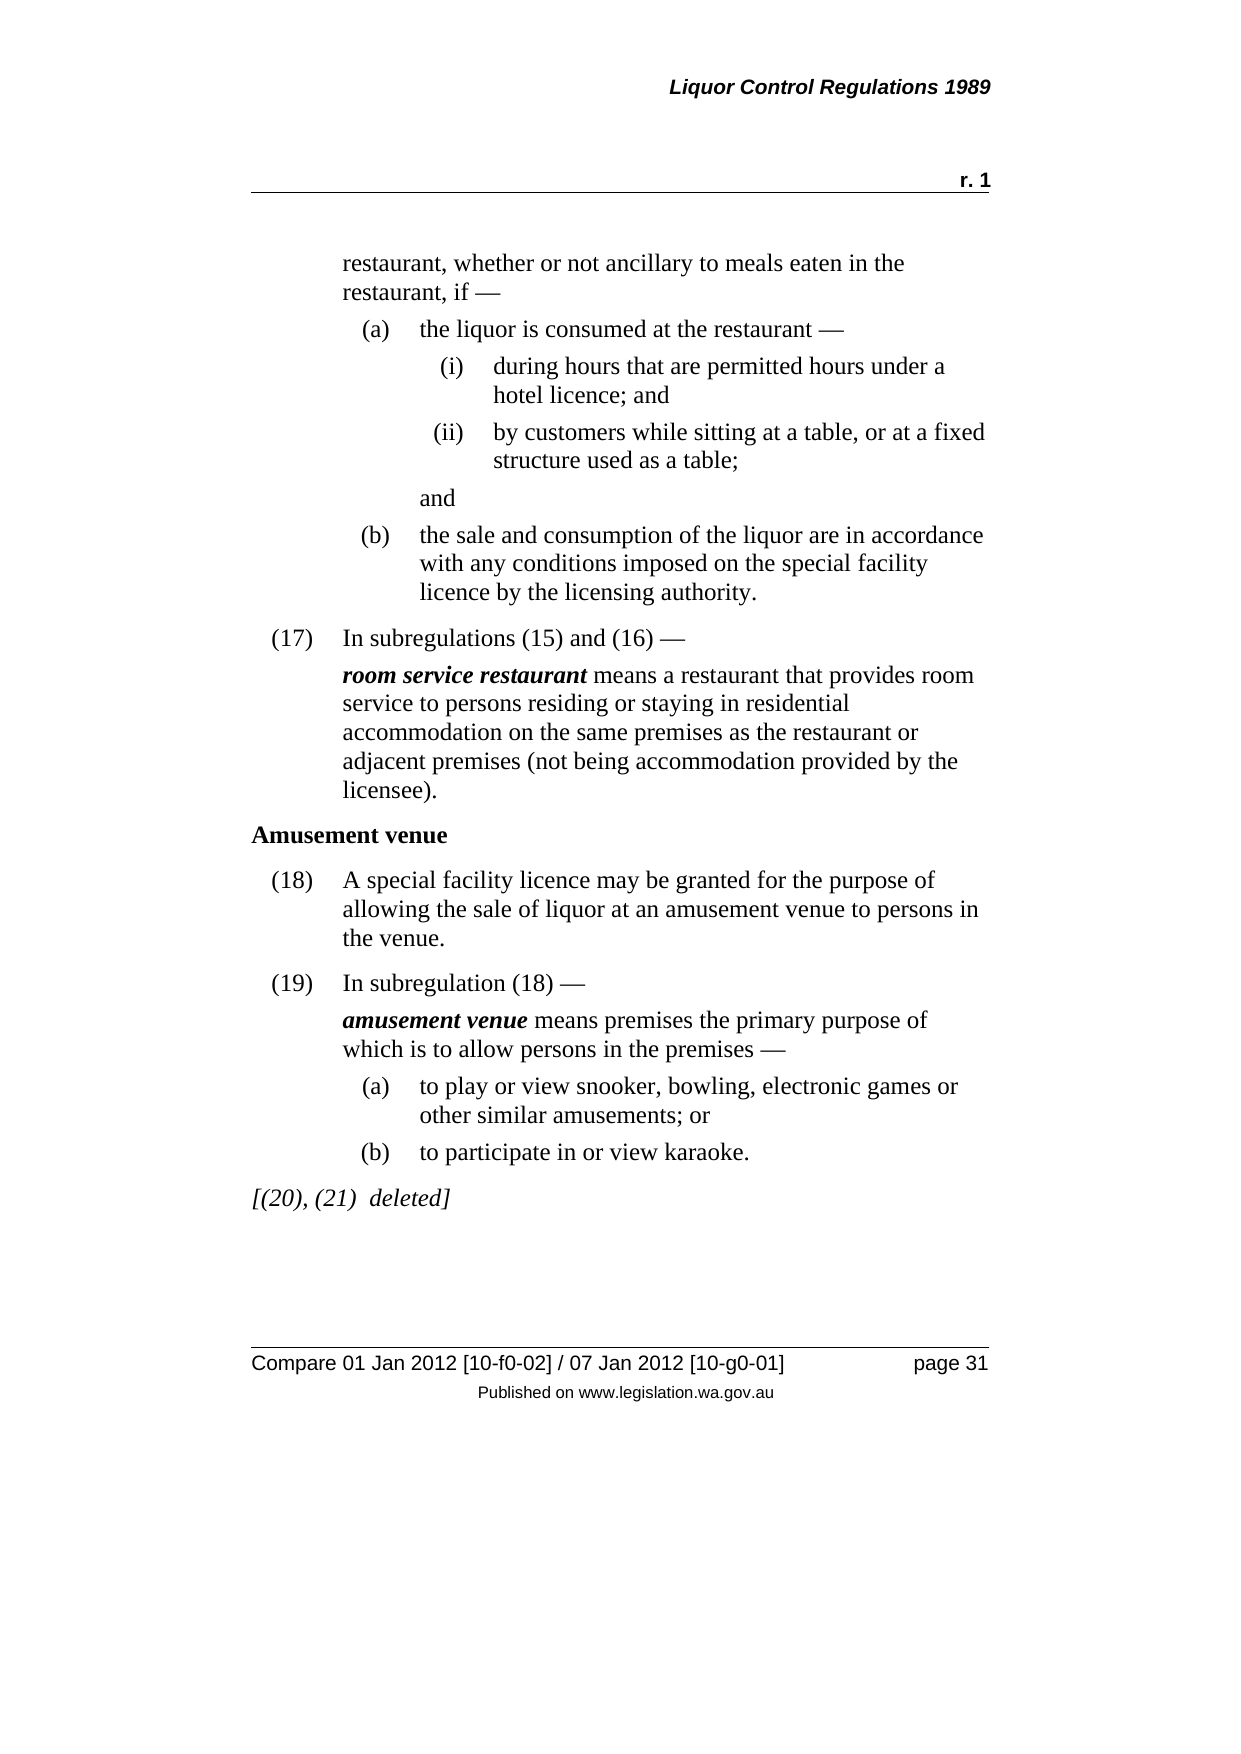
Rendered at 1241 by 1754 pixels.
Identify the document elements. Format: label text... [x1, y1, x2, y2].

text (b) the sale and consumption of the liquor are in accordance with any conditions imposed on the special facility licence by the licensing authority. [251, 520, 989, 606]
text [251, 248, 989, 306]
text (17) In subregulations (15) and (16) — [251, 623, 989, 651]
text (ii) by customers while sitting at a table, or at a fixed structure used as a table; [251, 417, 989, 474]
text (b) to participate in or view karaoke. [251, 1137, 989, 1166]
text (a) the liquor is consumed at the restaurant — [251, 314, 989, 343]
text [(20), (21) deleted] [251, 1183, 989, 1211]
text (a) to play or view snooker, bowling, electronic games or other similar amusements; or [251, 1071, 989, 1129]
subtitle Amusement venue [251, 820, 989, 849]
text amusement venue means premises the primary purpose of which is to allow persons in the premises — [251, 1006, 989, 1063]
text room service restaurant means a restaurant that provides room service to persons residing or staying in residential accommodation on the same premises as the restaurant or adjacent premises (not being accommodation provided by the licensee). [251, 660, 989, 803]
text (i) during hours that are permitted hours under a hotel licence; and [251, 351, 989, 408]
text (19) In subregulation (18) — [251, 968, 989, 997]
text (18) A special facility licence may be granted for the purpose of allowing the sale of liquor at an amusement venue to persons in the venue. [251, 866, 989, 952]
text and [251, 483, 989, 511]
